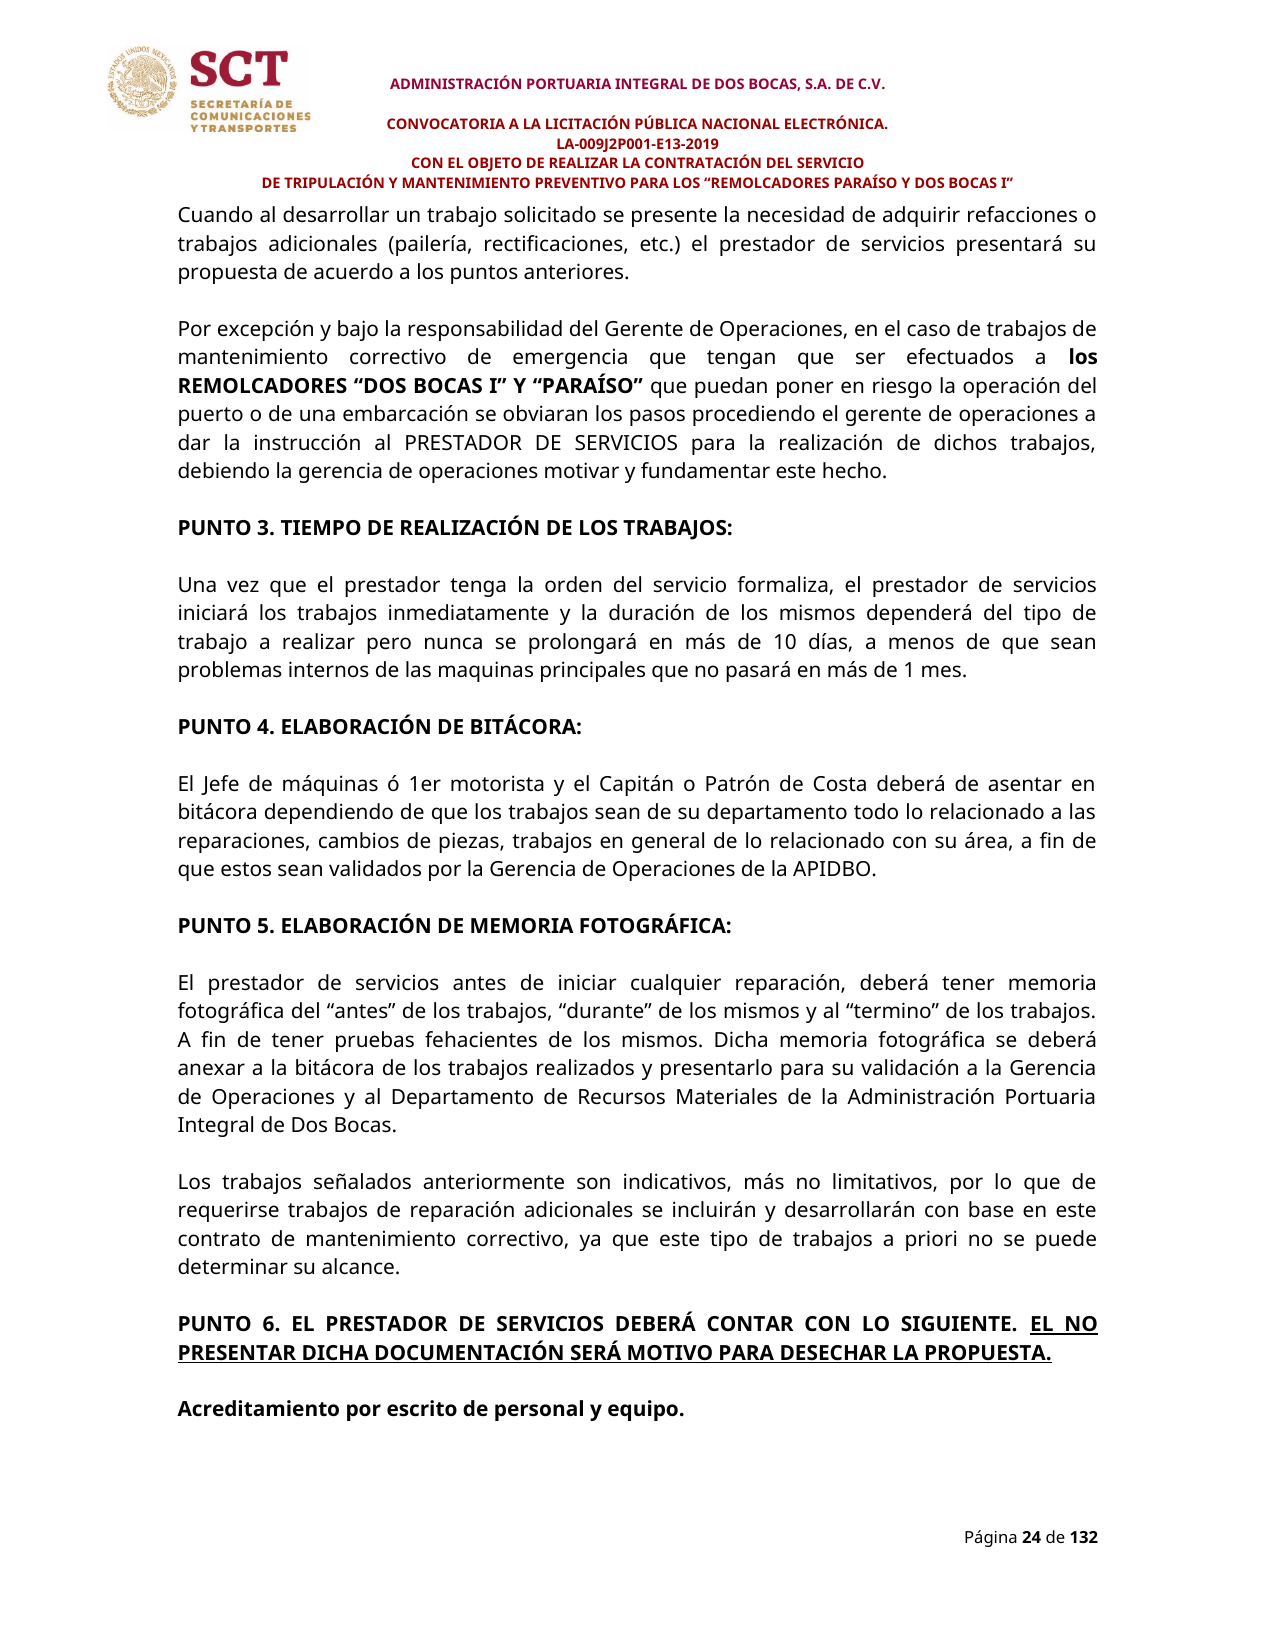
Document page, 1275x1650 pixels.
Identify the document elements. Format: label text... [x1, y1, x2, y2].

picture [107, 46, 311, 132]
text Cuando al desarrollar un trabajo solicitado se presente la necesidad de adquirir refacciones o trabajos adicionales (pailería, rectificaciones, etc.) el prestador de servicios presentará su propuesta de acuerdo a los puntos anteriores. [177, 200, 1098, 286]
text PUNTO 6. EL PRESTADOR DE SERVICIOS DEBERÁ CONTAR CON LO SIGUIENTE. EL NO PRESENTAR DICHA DOCUMENTACIÓN SERÁ MOTIVO PARA DESECHAR LA PROPUESTA. [177, 1309, 1098, 1366]
text El prestador de servicios antes de iniciar cualquier reparación, deberá tener memoria fotográfica del “antes” de los trabajos, “durante” de los mismos y al “termino” de los trabajos. A fin de tener pruebas fehacientes de los mismos. Dicha memoria fotográfica se deberá anexar a la bitácora de los trabajos realizados y presentarlo para su validación a la Gerencia de Operaciones y al Departamento de Recursos Materiales de la Administración Portuaria Integral de Dos Bocas. [177, 968, 1098, 1139]
text Una vez que el prestador tenga la orden del servicio formaliza, el prestador de servicios iniciará los trabajos inmediatamente y la duración de los mismos dependerá del tipo de trabajo a realizar pero nunca se prolongará en más de 10 días, a menos de que sean problemas internos de las maquinas principales que no pasará en más de 1 mes. [177, 570, 1098, 684]
text PUNTO 3. TIEMPO DE REALIZACIÓN DE LOS TRABAJOS: [177, 513, 1098, 541]
text El Jefe de máquinas ó 1er motorista y el Capitán o Patrón de Costa deberá de asentar en bitácora dependiendo de que los trabajos sean de su departamento todo lo relacionado a las reparaciones, cambios de piezas, trabajos en general de lo relacionado con su área, a fin de que estos sean validados por la Gerencia de Operaciones de la APIDBO. [177, 769, 1098, 883]
text Por excepción y bajo la responsabilidad del Gerente de Operaciones, en el caso de trabajos de mantenimiento correctivo de emergencia que tengan que ser efectuados a los REMOLCADORES “DOS BOCAS I” Y “PARAÍSO” que puedan poner en riesgo la operación del puerto o de una embarcación se obviaran los pasos procediendo el gerente de operaciones a dar la instrucción al PRESTADOR DE SERVICIOS para la realización de dichos trabajos, debiendo la gerencia de operaciones motivar y fundamentar este hecho. [177, 314, 1098, 484]
text PUNTO 4. ELABORACIÓN DE BITÁCORA: [177, 712, 1098, 741]
text Acreditamiento por escrito de personal y equipo. [177, 1394, 1098, 1423]
text PUNTO 5. ELABORACIÓN DE MEMORIA FOTOGRÁFICA: [177, 911, 1098, 939]
text Los trabajos señalados anteriormente son indicativos, más no limitativos, por lo que de requerirse trabajos de reparación adicionales se incluirán y desarrollarán con base en este contrato de mantenimiento correctivo, ya que este tipo de trabajos a priori no se puede determinar su alcance. [177, 1167, 1098, 1281]
